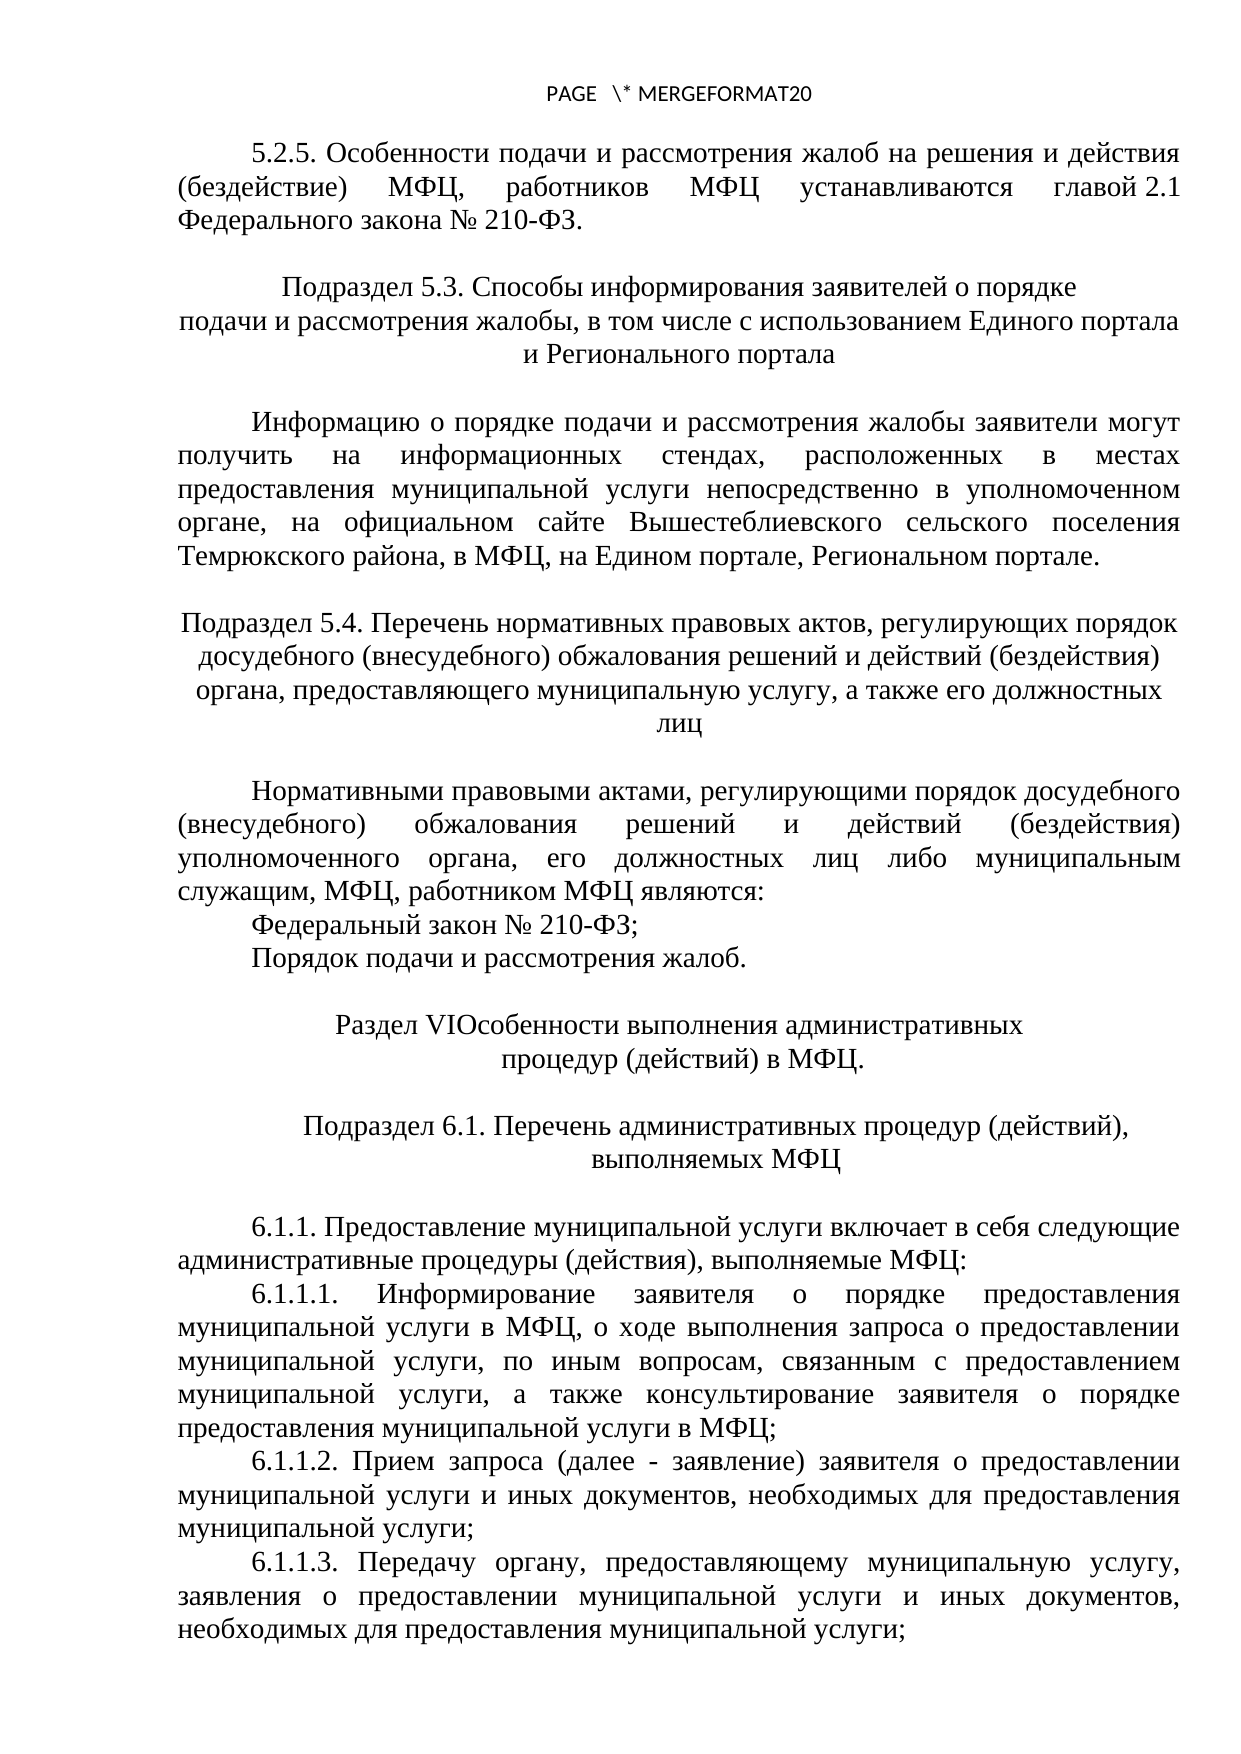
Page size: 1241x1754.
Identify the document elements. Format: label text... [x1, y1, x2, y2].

text 6.1.1.2. Прием запроса (далее - заявление) заявителя о предоставлении муниципальной услуги и иных документов, необходимых для предоставления муниципальной услуги; [177, 1443, 1181, 1544]
text Информацию о порядке подачи и рассмотрения жалобы заявители могут получить на информационных стендах, расположенных в местах предоставления муниципальной услуги непосредственно в уполномоченном органе, на официальном сайте Вышестеблиевского сельского поселения Темрюкского района, в МФЦ, на Едином портале, Региональном портале. [177, 404, 1181, 571]
text Подраздел 5.4. Перечень нормативных правовых актов, регулирующих порядок досудебного (внесудебного) обжалования решений и действий (бездействия) органа, предоставляющего муниципальную услугу, а также его должностных лиц [177, 605, 1181, 739]
text 6.1.1.3. Передачу органу, предоставляющему муниципальную услугу, заявления о предоставлении муниципальной услуги и иных документов, необходимых для предоставления муниципальной услуги; [177, 1544, 1181, 1645]
text Федеральный закон № 210-ФЗ; [177, 907, 1181, 940]
text процедур (действий) в МФЦ. [177, 1041, 1181, 1074]
text 5.2.5. Особенности подачи и рассмотрения жалоб на решения и действия (бездействие) МФЦ, работников МФЦ устанавливаются главой 2.1 Федерального закона № 210-ФЗ. [177, 135, 1181, 236]
text Порядок подачи и рассмотрения жалоб. [177, 940, 1181, 974]
text Подраздел 6.1. Перечень административных процедур (действий), [177, 1108, 1181, 1142]
text Подраздел 5.3. Способы информирования заявителей о порядке [177, 269, 1181, 303]
text подачи и рассмотрения жалобы, в том числе с использованием Единого портала и Регионального портала [177, 303, 1181, 370]
text 6.1.1. Предоставление муниципальной услуги включает в себя следующие административные процедуры (действия), выполняемые МФЦ: [177, 1209, 1181, 1276]
text Раздел VIОсобенности выполнения административных [177, 1007, 1181, 1041]
text 6.1.1.1. Информирование заявителя о порядке предоставления муниципальной услуги в МФЦ, о ходе выполнения запроса о предоставлении муниципальной услуги, по иным вопросам, связанным с предоставлением муниципальной услуги, а также консультирование заявителя о порядке предоставления муниципальной услуги в МФЦ; [177, 1276, 1181, 1443]
text Нормативными правовыми актами, регулирующими порядок досудебного (внесудебного) обжалования решений и действий (бездействия) уполномоченного органа, его должностных лиц либо муниципальным служащим, МФЦ, работником МФЦ являются: [177, 773, 1181, 907]
text выполняемых МФЦ [177, 1142, 1181, 1175]
